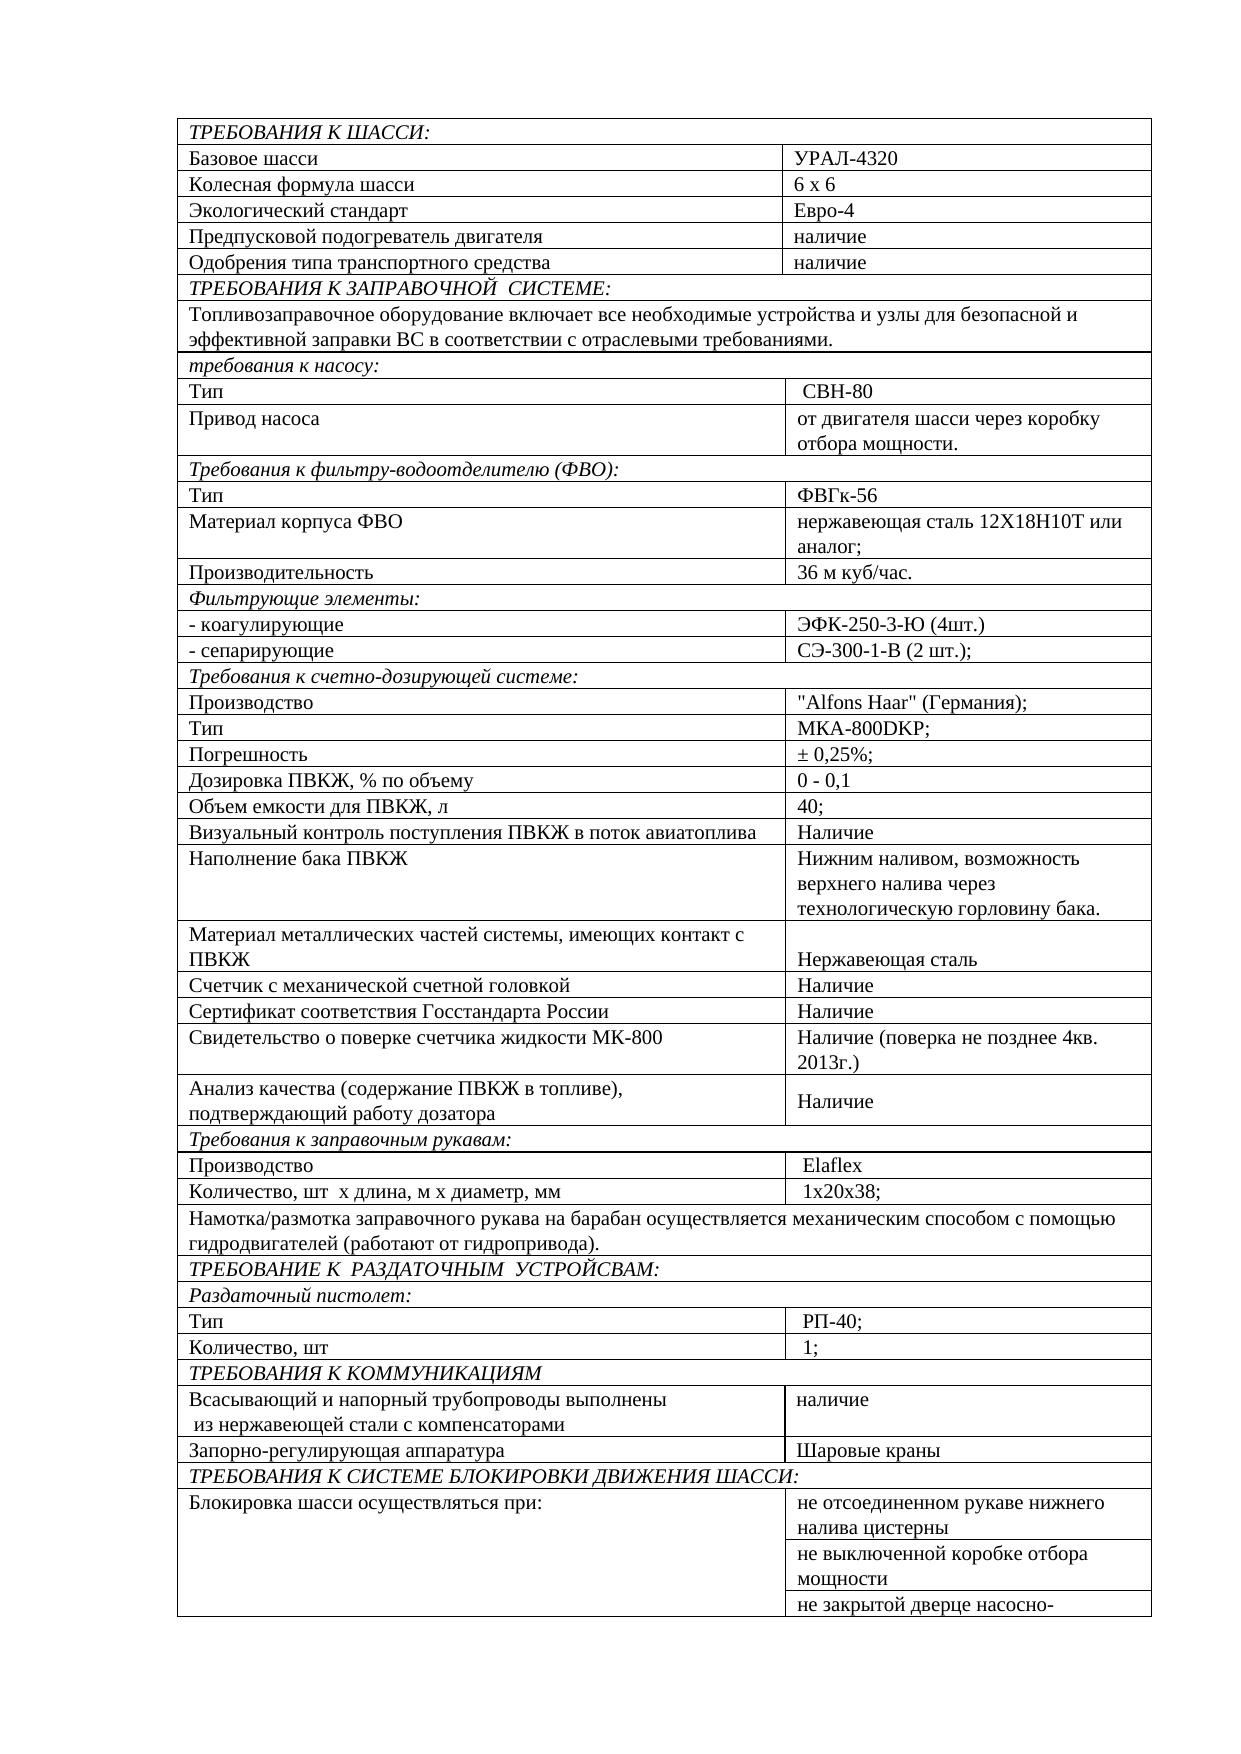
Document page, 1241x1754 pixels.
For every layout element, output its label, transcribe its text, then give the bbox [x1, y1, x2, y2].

table_cell Тип [178, 1308, 785, 1333]
table_cell Блокировка шасси осуществляться при: [178, 1489, 785, 1616]
table_cell Колесная формула шасси [178, 171, 782, 196]
table_cell Анализ качества (содержание ПВКЖ в топливе), подтверждающий работу дозатора [178, 1075, 785, 1125]
table_cell Тип [178, 482, 785, 507]
table_cell 40; [786, 793, 1151, 818]
table_cell Требования к заправочным рукавам: [178, 1126, 1151, 1151]
table_cell Предпусковой подогреватель двигателя [178, 223, 782, 248]
table_cell Визуальный контроль поступления ПВКЖ в поток авиатоплива [178, 819, 785, 844]
table_cell УРАЛ-4320 [783, 145, 1151, 170]
table_cell 36 м куб/час. [786, 559, 1151, 584]
table_cell Базовое шасси [178, 145, 782, 170]
table_cell - коагулирующие [178, 611, 785, 636]
table_cell 0 - 0,1 [786, 767, 1151, 792]
table_cell от двигателя шасси через коробку отбора мощности. [786, 405, 1151, 454]
table_cell Материал корпуса ФВО [178, 508, 785, 558]
table_cell Наличие (поверка не позднее 4кв. 2013г.) [786, 1024, 1151, 1074]
table_cell МКА-800DKP; [786, 715, 1151, 740]
table_cell Сертификат соответствия Госстандарта России [178, 998, 785, 1023]
table_cell Фильтрующие элементы: [178, 585, 1151, 610]
table_cell ± 0,25%; [786, 741, 1151, 766]
table_cell Шаровые краны [786, 1437, 1151, 1462]
table_cell Производство [178, 1153, 785, 1177]
table_cell ТРЕБОВАНИЯ К СИСТЕМЕ БЛОКИРОВКИ ДВИЖЕНИЯ ШАССИ: [178, 1463, 1151, 1488]
table_cell Наличие [786, 1075, 1151, 1125]
table_cell Раздаточный пистолет: [178, 1282, 1151, 1307]
table_cell Тип [178, 715, 785, 740]
table_cell Погрешность [178, 741, 785, 766]
table_cell Количество, шт х длина, м х диаметр, мм [178, 1179, 785, 1203]
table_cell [786, 1591, 1151, 1616]
table_cell Количество, шт [178, 1334, 785, 1359]
table_cell Свидетельство о поверке счетчика жидкости МК-800 [178, 1024, 785, 1074]
table_cell Elaflex [786, 1153, 1151, 1177]
table_cell нержавеющая сталь 12Х18Н10Т или аналог; [786, 508, 1151, 558]
table_cell Привод насоса [178, 405, 785, 454]
table_cell ФВГк-56 [786, 482, 1151, 507]
table_cell 1; [786, 1334, 1151, 1359]
table_cell Нержавеющая сталь [786, 921, 1151, 971]
table_cell Топливозаправочное оборудование включает все необходимые устройства и узлы для безопасной и эффективной заправки ВС в соответствии с отраслевыми требованиями. [178, 301, 1151, 351]
table_cell - сепарирующие [178, 637, 785, 662]
table_cell Тип [178, 379, 785, 403]
table_cell Всасывающий и напорный трубопроводы выполнены из нержавеющей стали с компенсаторами [178, 1386, 784, 1436]
table_cell Производительность [178, 559, 785, 584]
table_cell ТРЕБОВАНИЯ К ШАССИ: [178, 119, 1151, 144]
table_cell "Alfons Haar" (Германия); [786, 689, 1151, 714]
table_cell Требования к фильтру-водоотделителю (ФВО): [178, 456, 1151, 481]
table_cell Счетчик с механической счетной головкой [178, 972, 785, 997]
table_cell наличие [783, 223, 1151, 248]
table_cell наличие [783, 249, 1151, 274]
table_cell Намотка/размотка заправочного рукава на барабан осуществляется механическим способом с помощью гидродвигателей (работают от гидропривода). [178, 1205, 1151, 1254]
table_cell Производство [178, 689, 785, 714]
table_cell СЭ-300-1-В (2 шт.); [786, 637, 1151, 662]
table_cell ТРЕБОВАНИЯ К ЗАПРАВОЧНОЙ СИСТЕМЕ: [178, 275, 1151, 300]
table_cell ТРЕБОВАНИЯ К КОММУНИКАЦИЯМ [178, 1360, 1151, 1385]
table_cell не выключенной коробке отбора мощности [786, 1540, 1151, 1590]
table_cell РП-40; [786, 1308, 1151, 1333]
table_cell ЭФК-250-3-Ю (4шт.) [786, 611, 1151, 636]
table_cell Наличие [786, 972, 1151, 997]
table_cell Требования к счетно-дозирующей системе: [178, 663, 1151, 688]
table_cell требования к насосу: [178, 353, 1151, 377]
table_cell Евро-4 [783, 197, 1151, 222]
table_cell Нижним наливом, возможность верхнего налива через технологическую горловину бака. [786, 845, 1151, 920]
table_cell Наличие [786, 819, 1151, 844]
table_cell Материал металлических частей системы, имеющих контакт с ПВКЖ [178, 921, 785, 971]
table_cell Объем емкости для ПВКЖ, л [178, 793, 785, 818]
table_cell Запорно-регулирующая аппаратура [178, 1437, 784, 1462]
table_cell Одобрения типа транспортного средства [178, 249, 782, 274]
table_cell Наличие [786, 998, 1151, 1023]
table_cell не отсоединенном рукаве нижнего налива цистерны [786, 1489, 1151, 1539]
table_cell 6 х 6 [783, 171, 1151, 196]
table_cell СВН-80 [786, 379, 1151, 403]
table_cell наличие [786, 1386, 1151, 1436]
table_cell Экологический стандарт [178, 197, 782, 222]
table_cell Наполнение бака ПВКЖ [178, 845, 785, 920]
table_cell 1х20х38; [786, 1179, 1151, 1203]
table_cell Дозировка ПВКЖ, % по объему [178, 767, 785, 792]
table_cell ТРЕБОВАНИЕ К РАЗДАТОЧНЫМ УСТРОЙСВАМ: [178, 1256, 1151, 1281]
